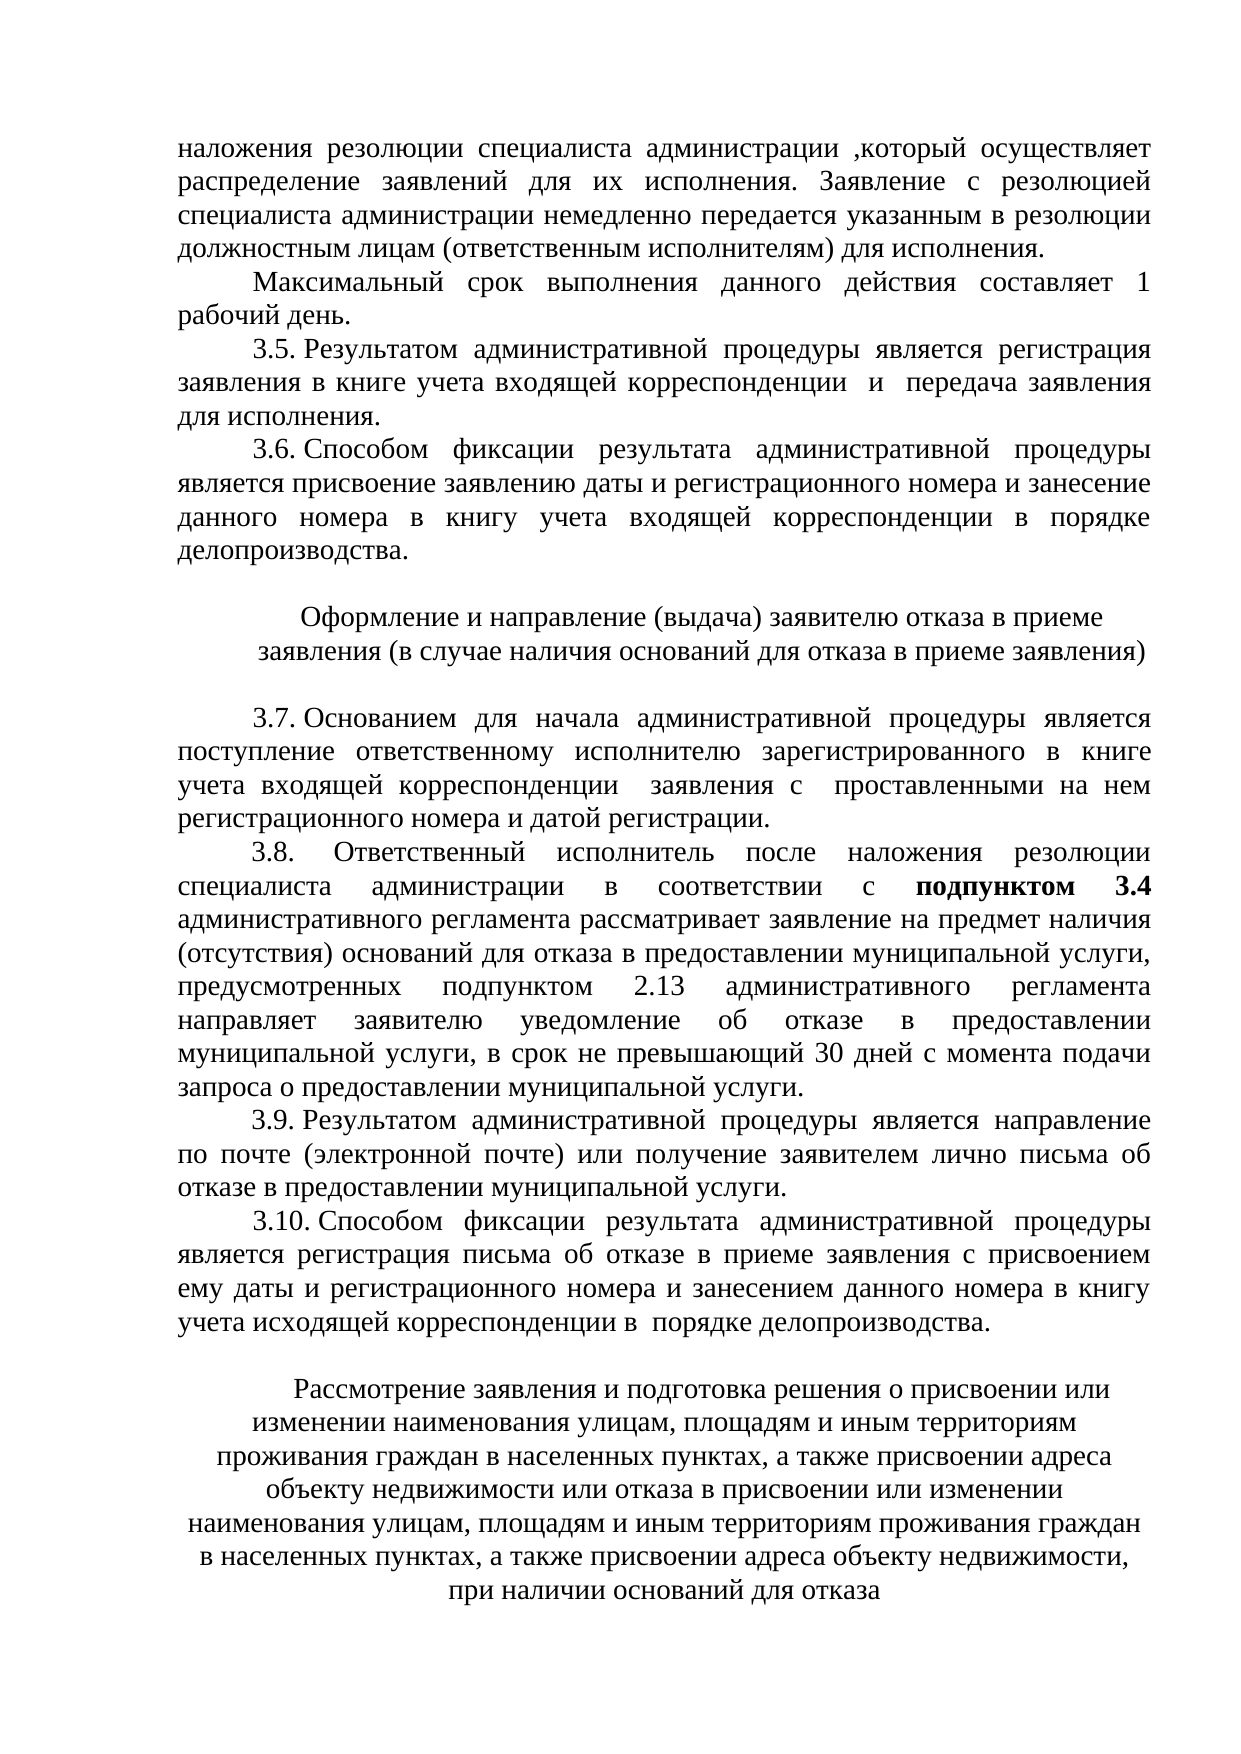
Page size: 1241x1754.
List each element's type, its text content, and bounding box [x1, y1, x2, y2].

text 3.9. Результатом административной процедуры является направление по почте (электронной почте) или получение заявителем лично письма об отказе в предоставлении муниципальной услуги. [177, 1102, 1152, 1203]
text Оформление и направление (выдача) заявителю отказа в приеме [177, 599, 1152, 633]
text Максимальный срок выполнения данного действия составляет 1 рабочий день. [177, 264, 1152, 331]
text заявления (в случае наличия оснований для отказа в приеме заявления) [177, 633, 1152, 666]
text 3.6. Способом фиксации результата административной процедуры является присвоение заявлению даты и регистрационного номера и занесение данного номера в книгу учета входящей корреспонденции в порядке делопроизводства. [177, 432, 1152, 566]
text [177, 130, 1152, 264]
text 3.8. Ответственный исполнитель после наложения резолюции специалиста администрации в соответствии с подпунктом 3.4 административного регламента рассматривает заявление на предмет наличия (отсутствия) оснований для отказа в предоставлении муниципальной услуги, предусмотренных подпунктом 2.13 административного регламента направляет заявителю уведомление об отказе в предоставлении муниципальной услуги, в срок не превышающий 30 дней с момента подачи запроса о предоставлении муниципальной услуги. [177, 834, 1152, 1102]
text Рассмотрение заявления и подготовка решения о присвоении или изменении наименования улицам, площадям и иным территориям проживания граждан в населенных пунктах, а также присвоении адреса объекту недвижимости или отказа в присвоении или изменении наименования улицам, площадям и иным территориям проживания граждан в населенных пунктах, а также присвоении адреса объекту недвижимости, при наличии оснований для отказа [177, 1371, 1152, 1606]
text 3.5. Результатом административной процедуры является регистрация заявления в книге учета входящей корреспонденции и передача заявления для исполнения. [177, 331, 1152, 432]
text 3.10. Способом фиксации результата административной процедуры является регистрация письма об отказе в приеме заявления с присвоением ему даты и регистрационного номера и занесением данного номера в книгу учета исходящей корреспонденции в порядке делопроизводства. [177, 1203, 1152, 1337]
text 3.7. Основанием для начала административной процедуры является поступление ответственному исполнителю зарегистрированного в книге учета входящей корреспонденции заявления с проставленными на нем регистрационного номера и датой регистрации. [177, 700, 1152, 834]
